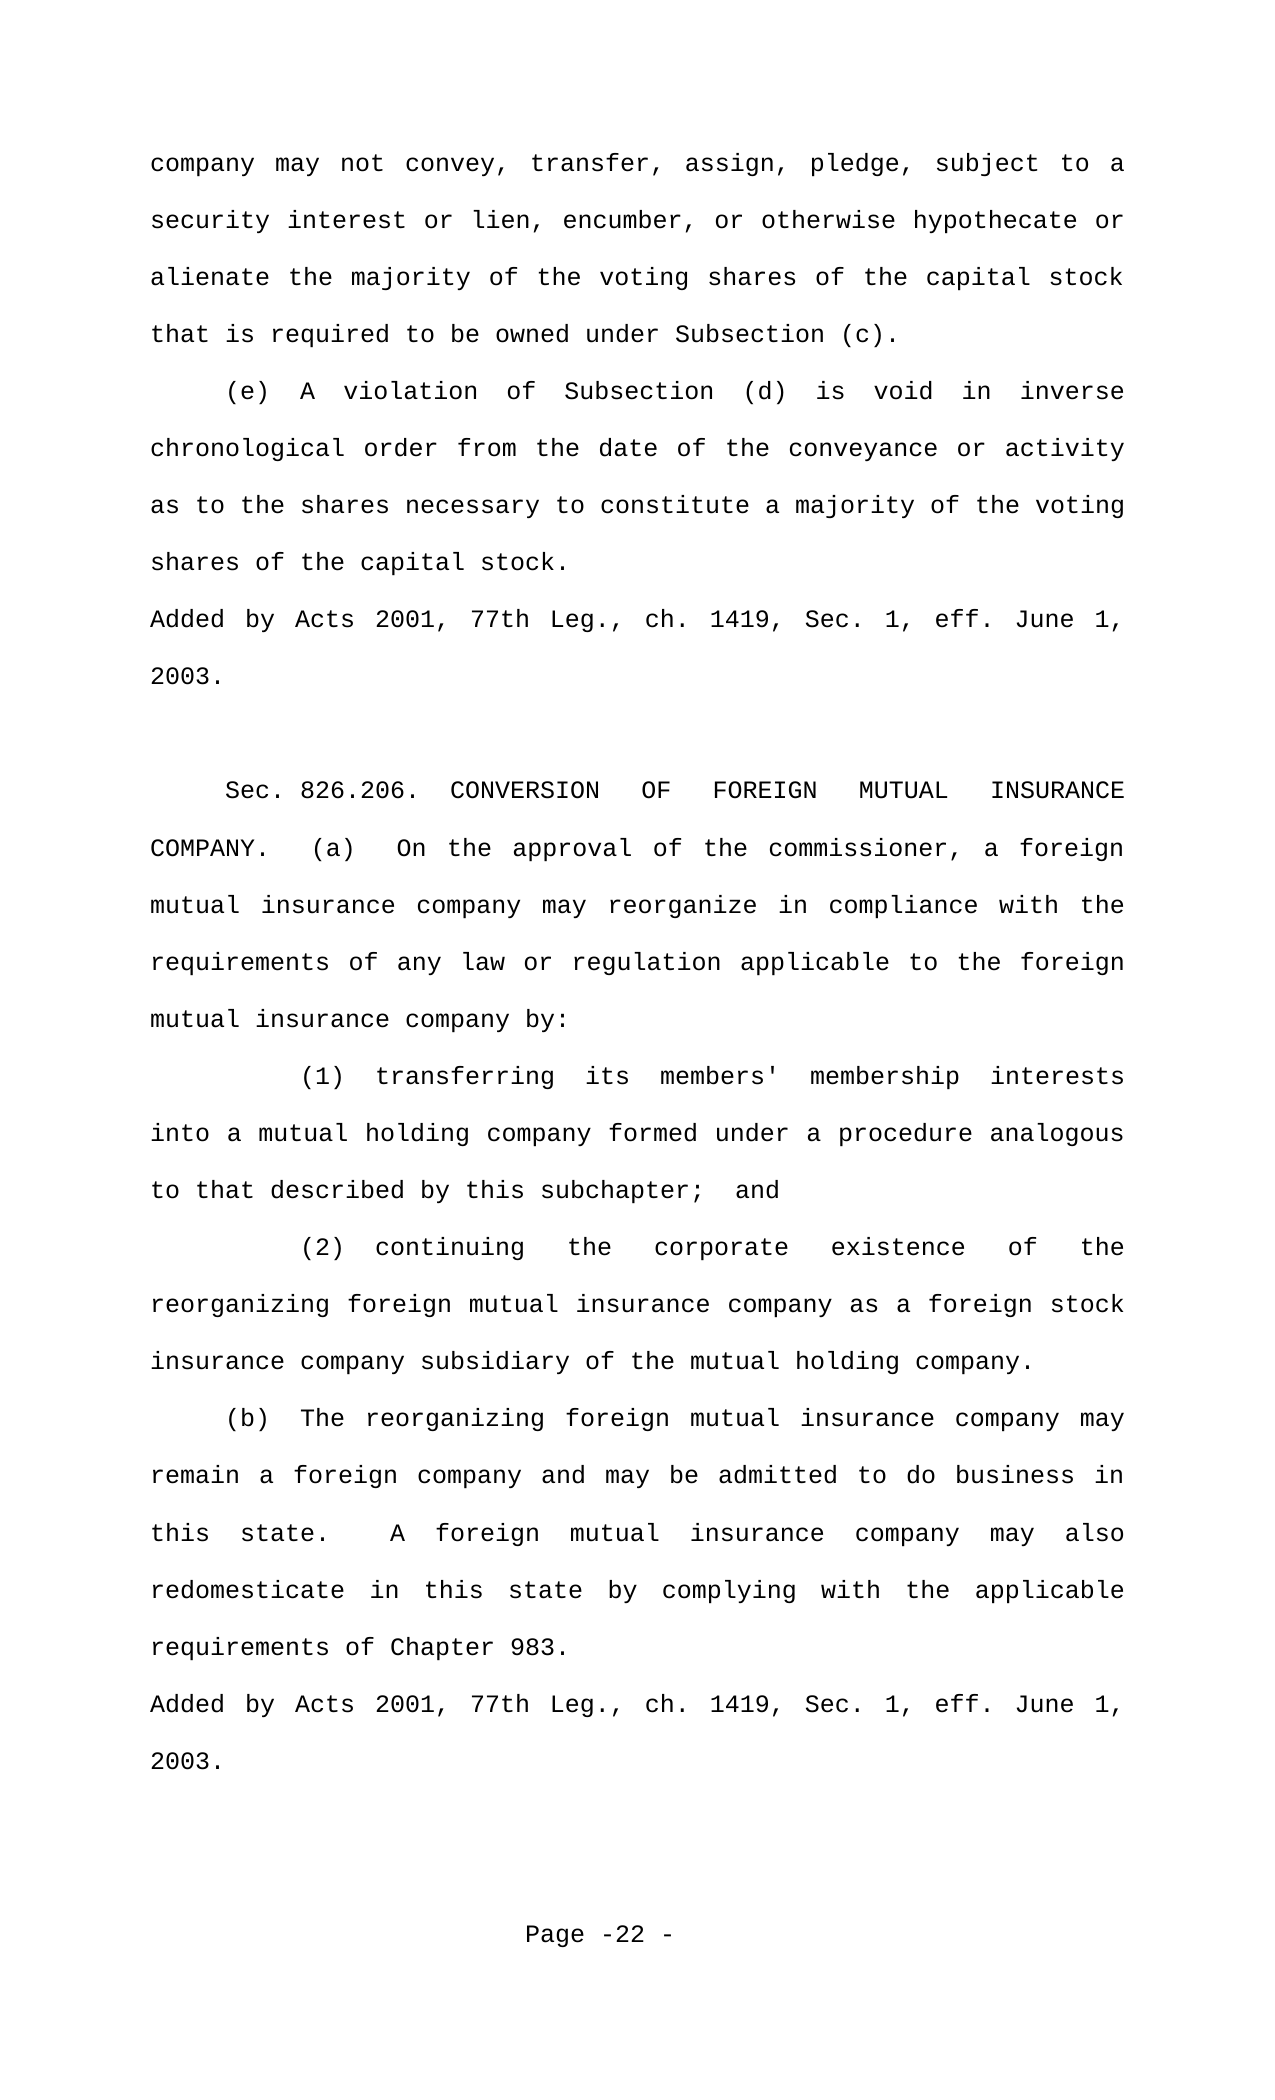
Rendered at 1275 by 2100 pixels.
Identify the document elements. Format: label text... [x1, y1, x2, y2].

text (b) The reorganizing foreign mutual insurance company may remain a foreign company and may be admitted to do business in this state. A foreign mutual insurance company may also redomesticate in this state by complying with the applicable requirements of Chapter 983. [150, 1406, 1125, 1663]
text Added by Acts 2001, 77th Leg., ch. 1419, Sec. 1, eff. June 1, 2003. [150, 607, 1125, 692]
text (e) A violation of Subsection (d) is void in inverse chronological order from the date of the conveyance or activity as to the shares necessary to constitute a majority of the voting shares of the capital stock. [150, 378, 1125, 578]
text (2) continuing the corporate existence of the reorganizing foreign mutual insurance company as a foreign stock insurance company subsidiary of the mutual holding company. [150, 1234, 1125, 1377]
text Added by Acts 2001, 77th Leg., ch. 1419, Sec. 1, eff. June 1, 2003. [150, 1691, 1125, 1777]
text Sec. 826.206. CONVERSION OF FOREIGN MUTUAL INSURANCE COMPANY. (a) On the approval of the commissioner, a foreign mutual insurance company may reorganize in compliance with the requirements of any law or regulation applicable to the foreign mutual insurance company by: [150, 778, 1125, 1035]
text (1) transferring its members' membership interests into a mutual holding company formed under a procedure analogous to that described by this subchapter; and [150, 1063, 1125, 1206]
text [150, 150, 1125, 350]
